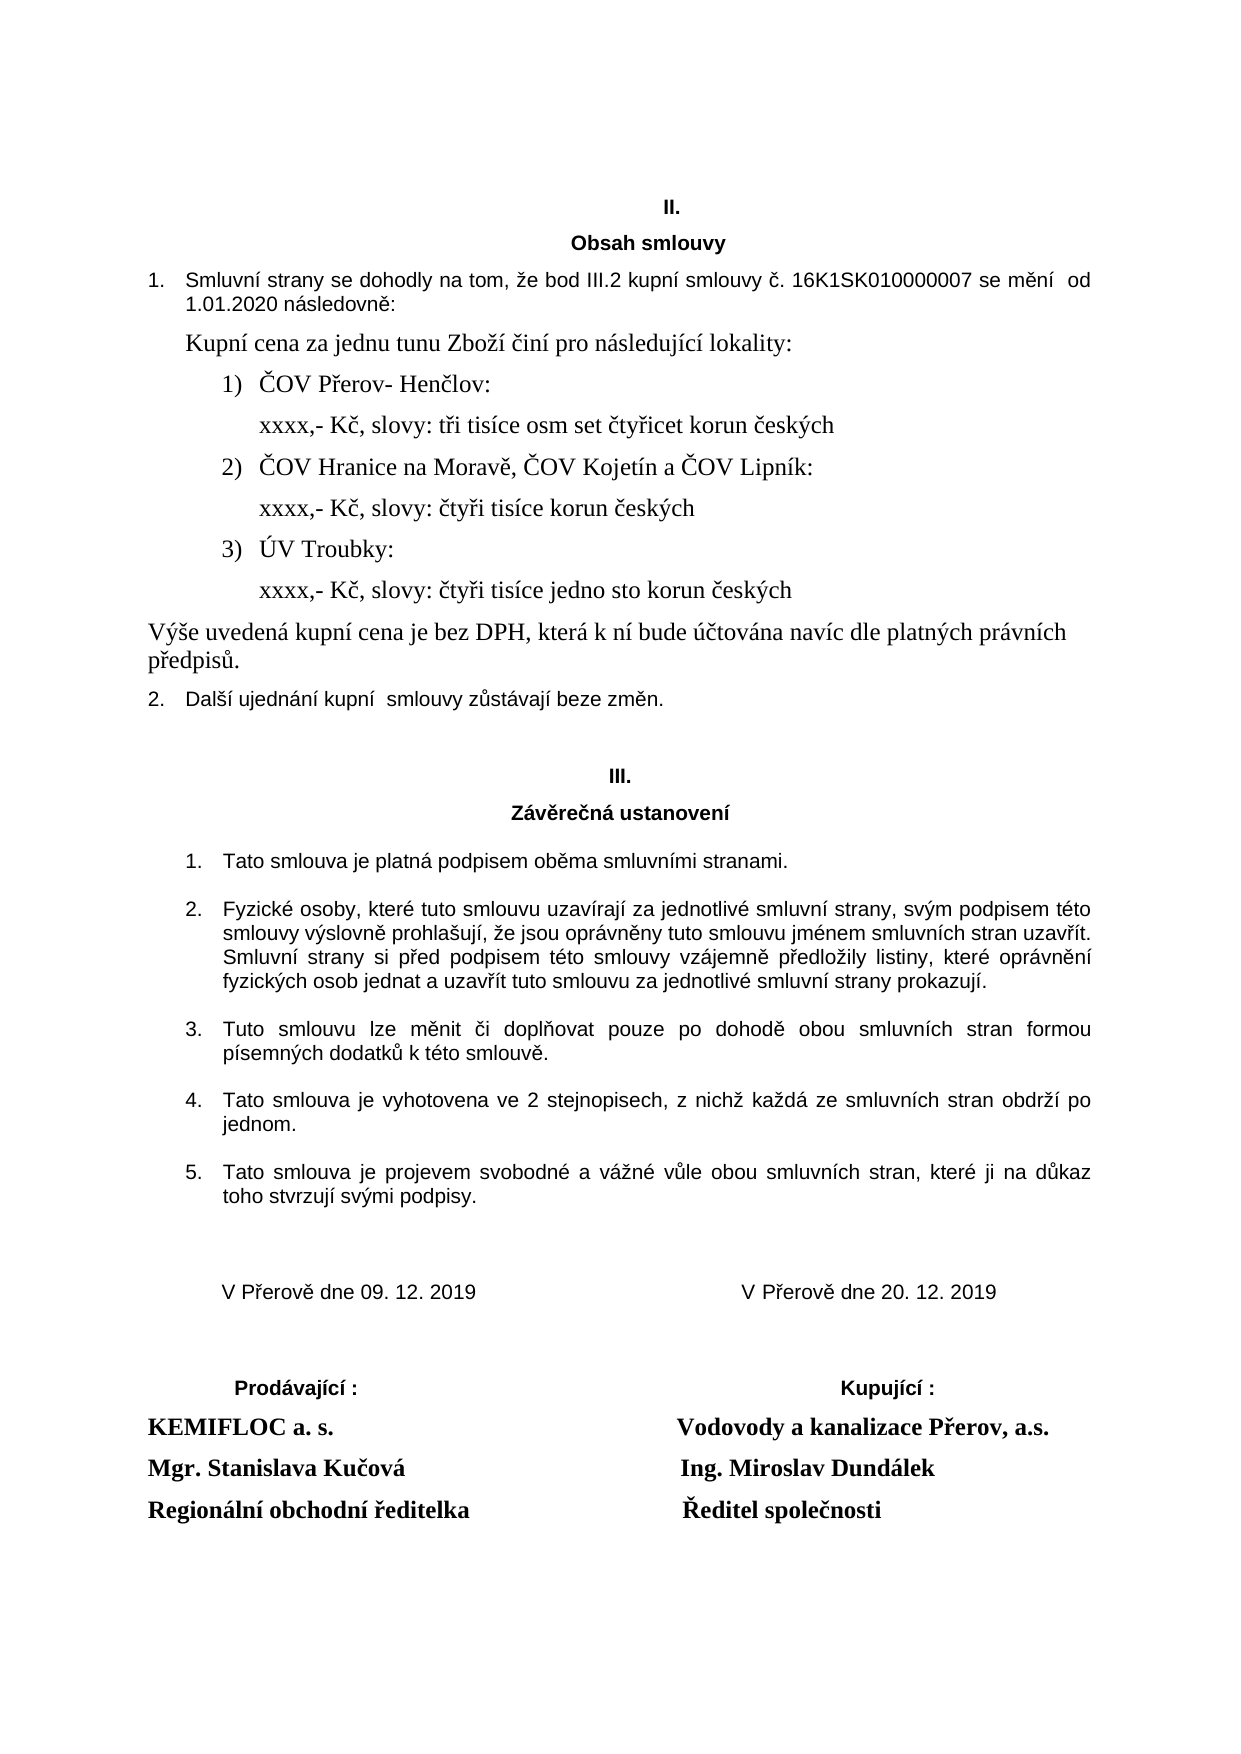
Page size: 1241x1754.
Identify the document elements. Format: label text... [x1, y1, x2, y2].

text III. [148, 764, 1093, 788]
list ÚV Troubky: [221, 534, 1093, 563]
list Tato smlouva je platná podpisem oběma smluvními stranami. [185, 849, 1093, 873]
list ČOV Hranice na Moravě, ČOV Kojetín a ČOV Lipník: [221, 452, 1093, 480]
list ČOV Přerov- Henčlov: [221, 369, 1093, 398]
text xxxx,- Kč, slovy: čtyři tisíce korun českých [259, 493, 1093, 522]
text Regionální obchodní ředitelka Ředitel společnosti [148, 1495, 1167, 1523]
text Prodávající : Kupující : [148, 1376, 1093, 1400]
text V Přerově dne 09. 12. 2019 V Přerově dne 20. 12. 2019 [221, 1280, 1093, 1304]
text KEMIFLOC a. s. Vodovody a kanalizace Přerov, a.s. [148, 1412, 1167, 1441]
text II. [251, 194, 1093, 218]
text Závěrečná ustanovení [148, 801, 1093, 825]
list Tato smlouva je vyhotovena ve 2 stejnopisech, z nichž každá ze smluvních stran obdrží po jednom. [185, 1088, 1093, 1136]
list Další ujednání kupní smlouvy zůstávají beze změn. [148, 687, 1093, 711]
text Výše uvedená kupní cena je bez DPH, která k ní bude účtována navíc dle platných právních předpisů. [148, 617, 1093, 674]
list Tato smlouva je projevem svobodné a vážné vůle obou smluvních stran, které ji na důkaz toho stvrzují svými podpisy. [185, 1160, 1093, 1208]
text Obsah smlouvy [295, 231, 1093, 255]
text xxxx,- Kč, slovy: čtyři tisíce jedno sto korun českých [223, 575, 1093, 604]
list Fyzické osoby, které tuto smlouvu uzavírají za jednotlivé smluvní strany, svým podpisem této smlouvy výslovně prohlašují, že jsou oprávněny tuto smlouvu jménem smluvních stran uzavřít. Smluvní strany si před podpisem této smlouvy vzájemně předložily listiny, které oprávnění fyzických osob jednat a uzavřít tuto smlouvu za jednotlivé smluvní strany prokazují. [185, 897, 1093, 992]
text Mgr. Stanislava Kučová Ing. Miroslav Dundálek [148, 1453, 1167, 1482]
text xxxx,- Kč, slovy: tři tisíce osm set čtyřicet korun českých [259, 410, 1093, 439]
list Tuto smlouvu lze měnit či doplňovat pouze po dohodě obou smluvních stran formou písemných dodatků k této smlouvě. [185, 1016, 1093, 1064]
list Smluvní strany se dohodly na tom, že bod III.2 kupní smlouvy č. 16K1SK010000007 se mění od 1.01.2020 následovně: [148, 267, 1093, 315]
text Kupní cena za jednu tunu Zboží činí pro následující lokality: [148, 328, 1167, 357]
